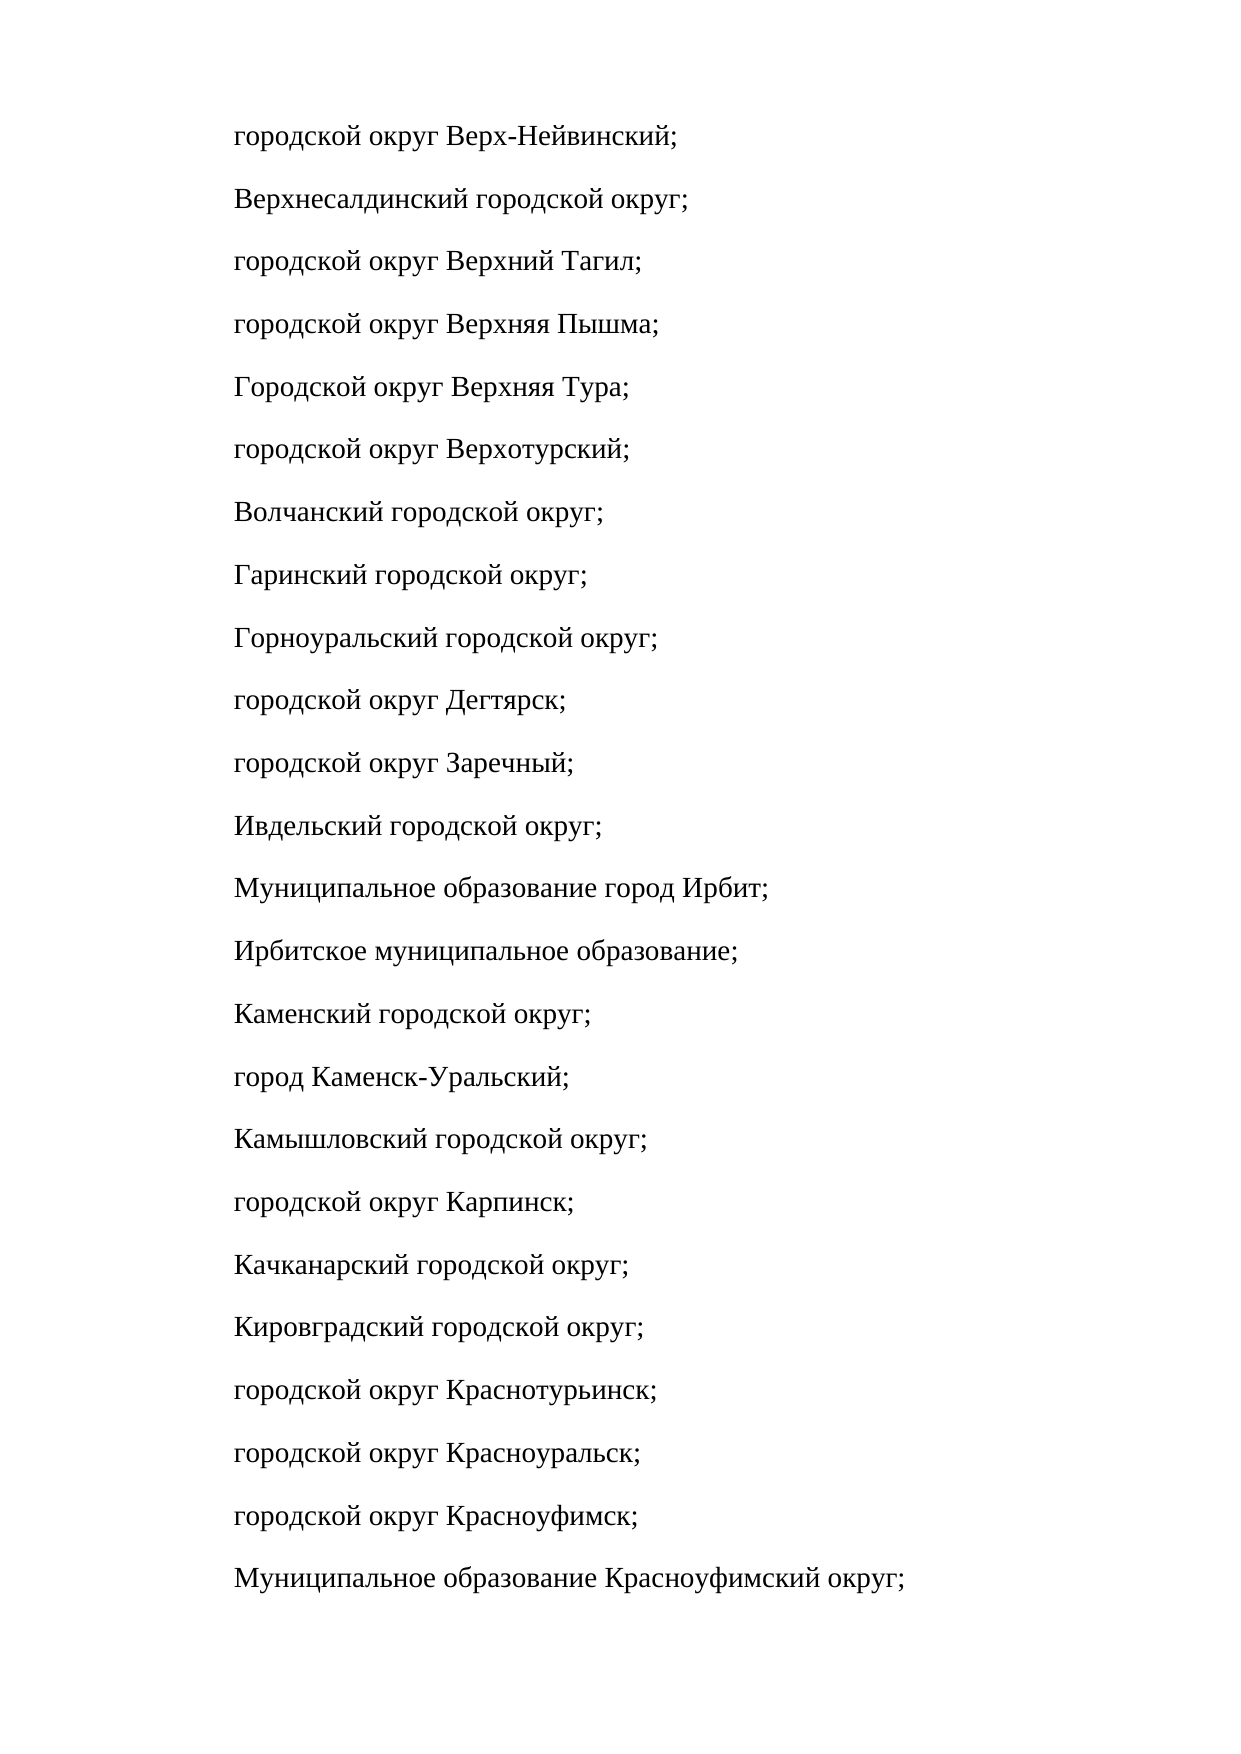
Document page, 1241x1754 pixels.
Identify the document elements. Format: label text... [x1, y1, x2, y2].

text городской округ Карпинск; [177, 1184, 1152, 1218]
text городской округ Дегтярск; [177, 682, 1152, 716]
text городской округ Верхний Тагил; [177, 243, 1152, 277]
text Качканарский городской округ; [177, 1247, 1152, 1280]
text городской округ Красноуфимск; [177, 1498, 1152, 1531]
text Гаринский городской округ; [177, 557, 1152, 591]
text городской округ Верхотурский; [177, 432, 1152, 465]
text Каменский городской округ; [177, 996, 1152, 1029]
text город Каменск-Уральский; [177, 1059, 1152, 1092]
text Городской округ Верхняя Тура; [177, 369, 1152, 402]
text Кировградский городской округ; [177, 1309, 1152, 1343]
text Муниципальное образование город Ирбит; [177, 871, 1152, 904]
text Волчанский городской округ; [177, 494, 1152, 528]
text Горноуральский городской округ; [177, 620, 1152, 653]
text Верхнесалдинский городской округ; [177, 181, 1152, 214]
text городской округ Заречный; [177, 745, 1152, 779]
text городской округ Красноуральск; [177, 1435, 1152, 1468]
text городской округ Краснотурьинск; [177, 1372, 1152, 1406]
text городской округ Верхняя Пышма; [177, 306, 1152, 340]
text Муниципальное образование Красноуфимский округ; [177, 1560, 1152, 1594]
text Камышловский городской округ; [177, 1121, 1152, 1155]
text городской округ Верх-Нейвинский; [177, 118, 1152, 152]
text Ирбитское муниципальное образование; [177, 933, 1152, 967]
text Ивдельский городской округ; [177, 808, 1152, 841]
